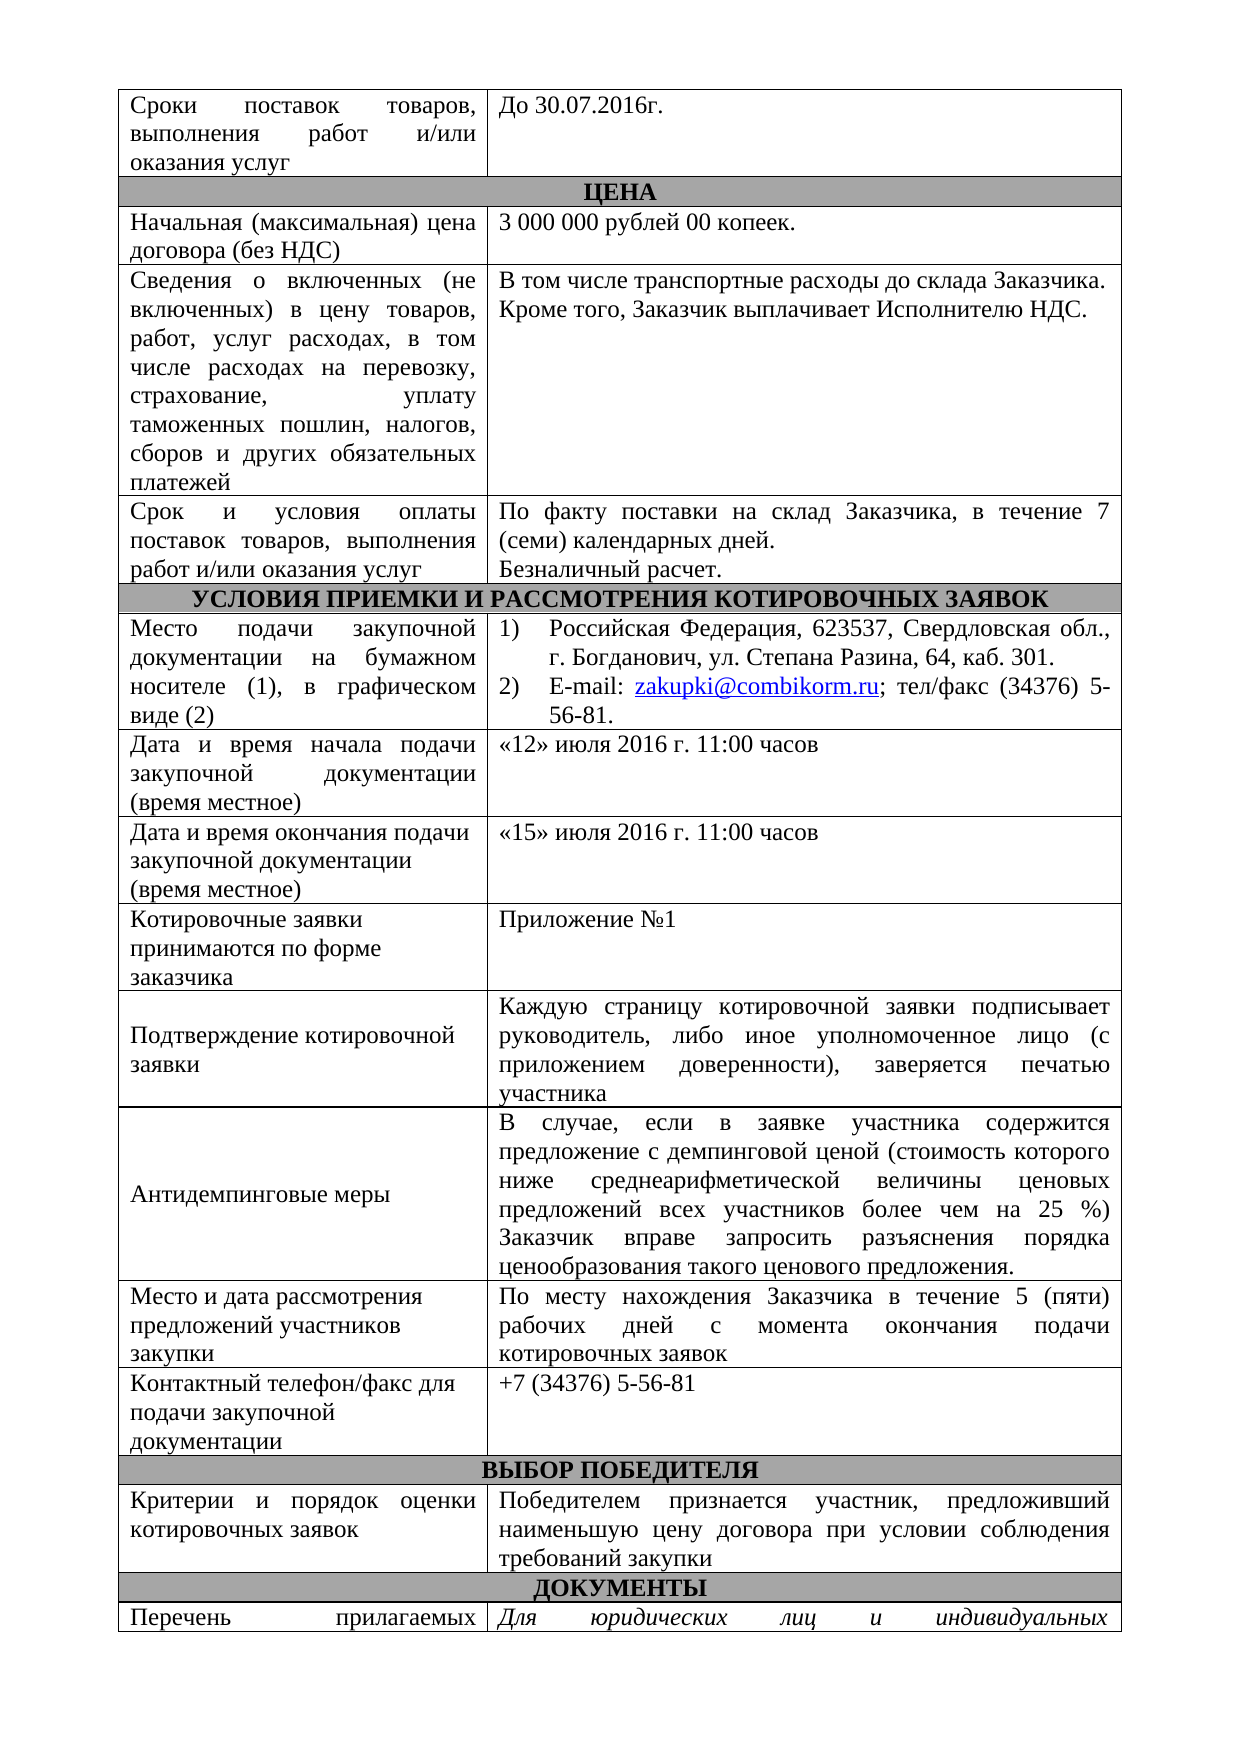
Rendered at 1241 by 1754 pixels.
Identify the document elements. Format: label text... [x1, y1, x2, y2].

table_cell Антидемпинговые меры [119, 1108, 487, 1280]
table_cell Начальная (максимальная) цена договора (без НДС) [119, 207, 487, 264]
table_cell Котировочные заявки принимаются по форме заказчика [119, 904, 487, 990]
table_cell Сроки поставок товаров, выполнения работ и/или оказания услуг [119, 90, 487, 176]
table_cell +7 (34376) 5-56-81 [488, 1368, 1121, 1454]
table_cell В случае, если в заявке участника содержится предложение с демпинговой ценой (стоимость которого ниже среднеарифметической величины ценовых предложений всех участников более чем на 25 %) Заказчик вправе запросить разъяснения порядка ценообразования такого ценового предложения. [488, 1108, 1121, 1280]
table_cell Критерии и порядок оценки котировочных заявок [119, 1485, 487, 1572]
table_cell Каждую страницу котировочной заявки подписывает руководитель, либо иное уполномоченное лицо (с приложением доверенности), заверяется печатью участника [488, 991, 1121, 1106]
table_cell Приложение №1 [488, 904, 1121, 990]
table_cell Место и дата рассмотрения предложений участников закупки [119, 1281, 487, 1367]
table_cell Дата и время окончания подачи закупочной документации (время местное) [119, 817, 487, 903]
table_cell Срок и условия оплаты поставок товаров, выполнения работ и/или оказания услуг [119, 496, 487, 583]
table_cell ЦЕНА [119, 177, 1121, 206]
table_cell ВЫБОР ПОБЕДИТЕЛЯ [119, 1456, 1121, 1484]
table_cell До 30.07.2016г. [488, 90, 1121, 176]
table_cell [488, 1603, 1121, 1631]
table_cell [119, 1603, 487, 1631]
table_cell «12» июля 2016 г. 11:00 часов [488, 730, 1121, 816]
table_cell 3 000 000 рублей 00 копеек. [488, 207, 1121, 264]
table_cell В том числе транспортные расходы до склада Заказчика. Кроме того, Заказчик выплачивает Исполнителю НДС. [488, 265, 1121, 495]
table_cell Российская Федерация, 623537, Свердловская обл., г. Богданович, ул. Степана Разина, 64, каб. 301. E-mail: zakupki@combikorm.ru; тел/факс (34376) 5-56-81. [488, 614, 1121, 728]
table_cell ДОКУМЕНТЫ [119, 1573, 1121, 1601]
table_cell По месту нахождения Заказчика в течение 5 (пяти) рабочих дней с момента окончания подачи котировочных заявок [488, 1281, 1121, 1367]
table_cell Контактный телефон/факс для подачи закупочной документации [119, 1368, 487, 1454]
table_cell Дата и время начала подачи закупочной документации (время местное) [119, 730, 487, 816]
table_cell Место подачи закупочной документации на бумажном носителе (1), в графическом виде (2) [119, 614, 487, 728]
table_cell По факту поставки на склад Заказчика, в течение 7 (семи) календарных дней. Безналичный расчет. [488, 496, 1121, 583]
table_cell УСЛОВИЯ ПРИЕМКИ И РАССМОТРЕНИЯ КОТИРОВОЧНЫХ ЗАЯВОК [119, 584, 1121, 612]
table_cell Подтверждение котировочной заявки [119, 991, 487, 1106]
table_cell Сведения о включенных (не включенных) в цену товаров, работ, услуг расходах, в том числе расходах на перевозку, страхование, уплату таможенных пошлин, налогов, сборов и других обязательных платежей [119, 265, 487, 495]
table_cell Победителем признается участник, предложивший наименьшую цену договора при условии соблюдения требований закупки [488, 1485, 1121, 1572]
table_cell «15» июля 2016 г. 11:00 часов [488, 817, 1121, 903]
